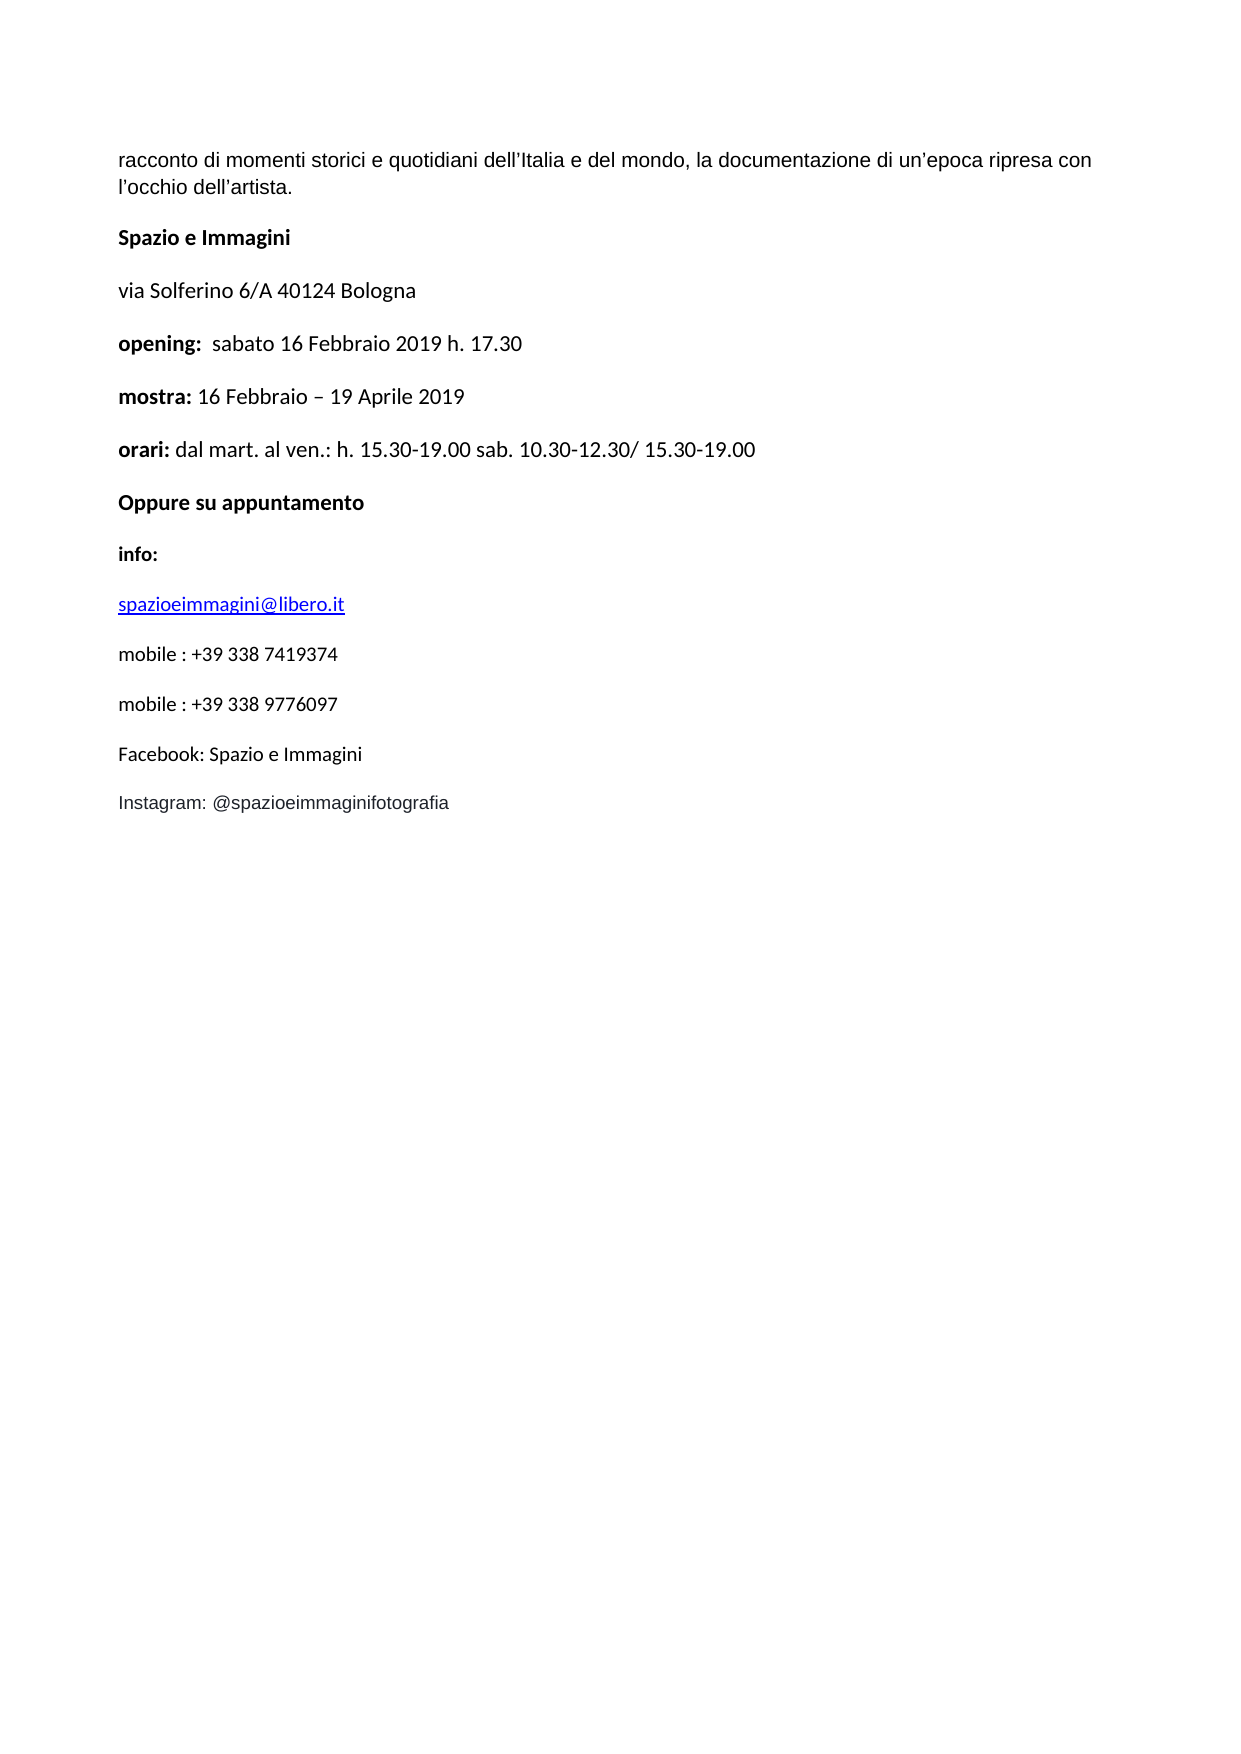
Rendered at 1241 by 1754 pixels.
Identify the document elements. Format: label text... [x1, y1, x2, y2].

text info: [118, 542, 1122, 567]
text orari: dal mart. al ven.: h. 15.30-19.00 sab. 10.30-12.30/ 15.30-19.00 [118, 436, 1122, 463]
text Spazio e Immagini [118, 223, 1122, 251]
text opening: sabato 16 Febbraio 2019 h. 17.30 [118, 329, 1122, 357]
text Facebook: Spazio e Immagini [118, 742, 1122, 767]
text spazioeimmagini@libero.it [118, 592, 1122, 617]
text Instagram: @spazioeimmaginifotografia [118, 792, 1122, 813]
text via Solferino 6/A 40124 Bologna [118, 276, 1122, 304]
text Oppure su appuntamento [118, 488, 1122, 517]
text mobile : +39 338 9776097 [118, 692, 1122, 717]
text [118, 148, 1122, 199]
text mobile : +39 338 7419374 [118, 642, 1122, 667]
text mostra: 16 Febbraio – 19 Aprile 2019 [118, 382, 1122, 411]
